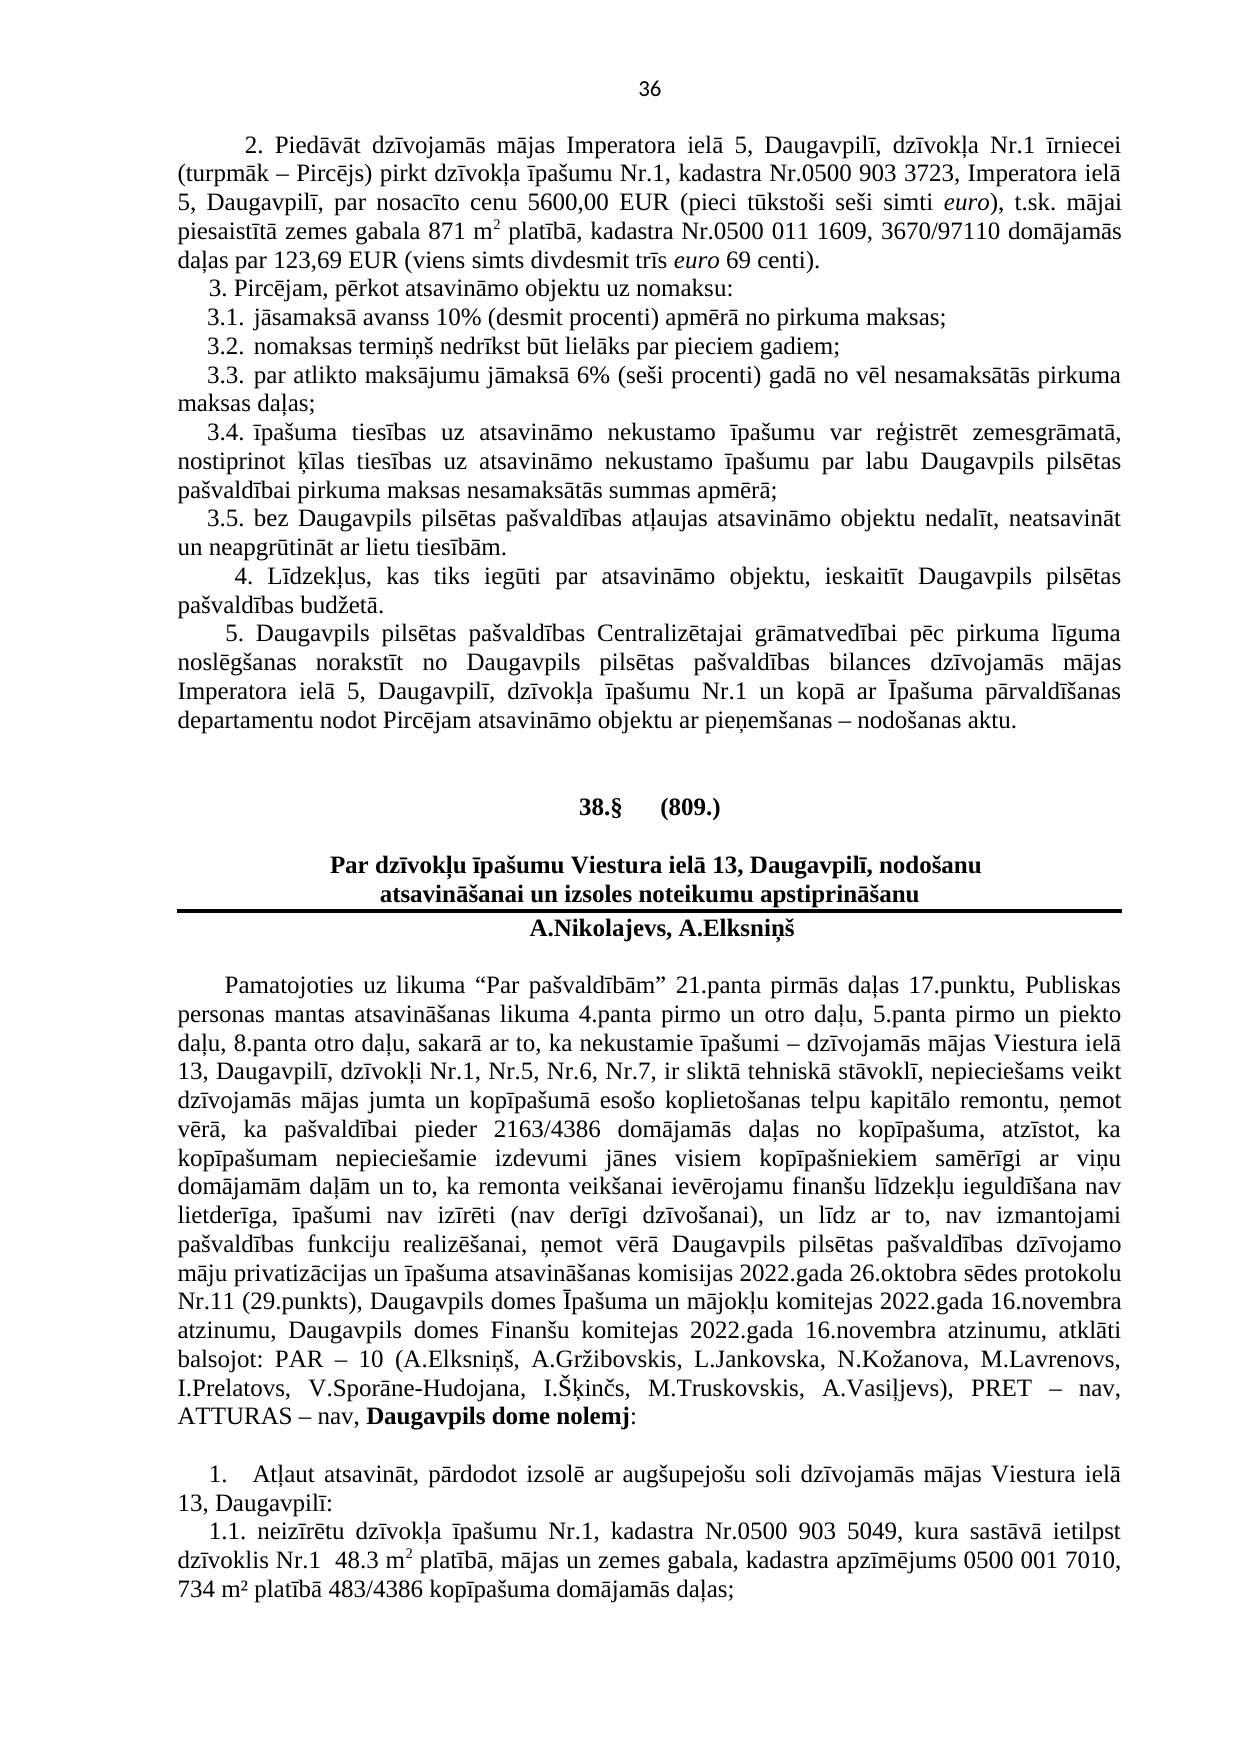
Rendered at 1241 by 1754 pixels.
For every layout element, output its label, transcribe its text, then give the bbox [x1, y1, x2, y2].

list Atļaut atsavināt, pārdodot izsolē ar augšupejošu soli dzīvojamās mājas Viestura ielā 13, Daugavpilī: [177, 1459, 1122, 1516]
list bez Daugavpils pilsētas pašvaldības atļaujas atsavināmo objektu nedalīt, neatsavināt un neapgrūtināt ar lietu tiesībām. [177, 503, 1122, 561]
list par atlikto maksājumu jāmaksā 6% (seši procenti) gadā no vēl nesamaksātās pirkuma maksas daļas; [177, 360, 1122, 417]
text 1.1. neizīrētu dzīvokļa īpašumu Nr.1, kadastra Nr.0500 903 5049, kura sastāvā ietilpst dzīvoklis Nr.1 48.3 m2 platībā, mājas un zemes gabala, kadastra apzīmējums 0500 001 7010, 734 m² platībā 483/4386 kopīpašuma domājamās daļas; [177, 1516, 1122, 1603]
list īpašuma tiesības uz atsavināmo nekustamo īpašumu var reģistrēt zemesgrāmatā, nostiprinot ķīlas tiesības uz atsavināmo nekustamo īpašumu par labu Daugavpils pilsētas pašvaldībai pirkuma maksas nesamaksātās summas apmērā; [177, 417, 1122, 503]
text 5. Daugavpils pilsētas pašvaldības Centralizētajai grāmatvedībai pēc pirkuma līguma noslēgšanas norakstīt no Daugavpils pilsētas pašvaldības bilances dzīvojamās mājas Imperatora ielā 5, Daugavpilī, dzīvokļa īpašumu Nr.1 un kopā ar Īpašuma pārvaldīšanas departamentu nodot Pircējam atsavināmo objektu ar pieņemšanas – nodošanas aktu. [177, 618, 1122, 733]
text Pamatojoties uz likuma “Par pašvaldībām” 21.panta pirmās daļas 17.punktu, Publiskas personas mantas atsavināšanas likuma 4.panta pirmo un otro daļu, 5.panta pirmo un piekto daļu, 8.panta otro daļu, sakarā ar to, ka nekustamie īpašumi – dzīvojamās mājas Viestura ielā 13, Daugavpilī, dzīvokļi Nr.1, Nr.5, Nr.6, Nr.7, ir sliktā tehniskā stāvoklī, nepieciešams veikt dzīvojamās mājas jumta un kopīpašumā esošo koplietošanas telpu kapitālo remontu, ņemot vērā, ka pašvaldībai pieder 2163/4386 domājamās daļas no kopīpašuma, atzīstot, ka kopīpašumam nepieciešamie izdevumi jānes visiem kopīpašniekiem samērīgi ar viņu domājamām daļām un to, ka remonta veikšanai ievērojamu finanšu līdzekļu ieguldīšana nav lietderīga, īpašumi nav izīrēti (nav derīgi dzīvošanai), un līdz ar to, nav izmantojami pašvaldības funkciju realizēšanai, ņemot vērā Daugavpils pilsētas pašvaldības dzīvojamo māju privatizācijas un īpašuma atsavināšanas komisijas 2022.gada 26.oktobra sēdes protokolu Nr.11 (29.punkts), Daugavpils domes Īpašuma un mājokļu komitejas 2022.gada 16.novembra atzinumu, Daugavpils domes Finanšu komitejas 2022.gada 16.novembra atzinumu, atklāti balsojot: PAR – 10 (A.Elksniņš, A.Gržibovskis, L.Jankovska, N.Kožanova, M.Lavrenovs, I.Prelatovs, V.Sporāne-Hudojana, I.Šķinčs, M.Truskovskis, A.Vasiļjevs), PRET – nav, ATTURAS – nav, Daugavpils dome nolemj: [177, 970, 1122, 1430]
text A.Nikolajevs, A.Elksniņš [177, 913, 1122, 941]
text 2. Piedāvāt dzīvojamās mājas Imperatora ielā 5, Daugavpilī, dzīvokļa Nr.1 īrniecei (turpmāk – Pircējs) pirkt dzīvokļa īpašumu Nr.1, kadastra Nr.0500 903 3723, Imperatora ielā 5, Daugavpilī, par nosacīto cenu 5600,00 EUR (pieci tūkstoši seši simti euro), t.sk. mājai piesaistītā zemes gabala 871 m2 platībā, kadastra Nr.0500 011 1609, 3670/97110 domājamās daļas par 123,69 EUR (viens simts divdesmit trīs euro 69 centi). [177, 130, 1122, 273]
text 38.§ (809.) [177, 792, 1122, 821]
subtitle Par dzīvokļu īpašumu Viestura ielā 13, Daugavpilī, nodošanu [177, 850, 1122, 879]
subtitle atsavināšanai un izsoles noteikumu apstiprināšanu [177, 879, 1122, 909]
list nomaksas termiņš nedrīkst būt lielāks par pieciem gadiem; [207, 331, 1122, 360]
list jāsamaksā avanss 10% (desmit procenti) apmērā no pirkuma maksas; [207, 302, 1122, 331]
text 4. Līdzekļus, kas tiks iegūti par atsavināmo objektu, ieskaitīt Daugavpils pilsētas pašvaldības budžetā. [177, 561, 1122, 618]
text 3. Pircējam, pērkot atsavināmo objektu uz nomaksu: [177, 273, 1122, 302]
